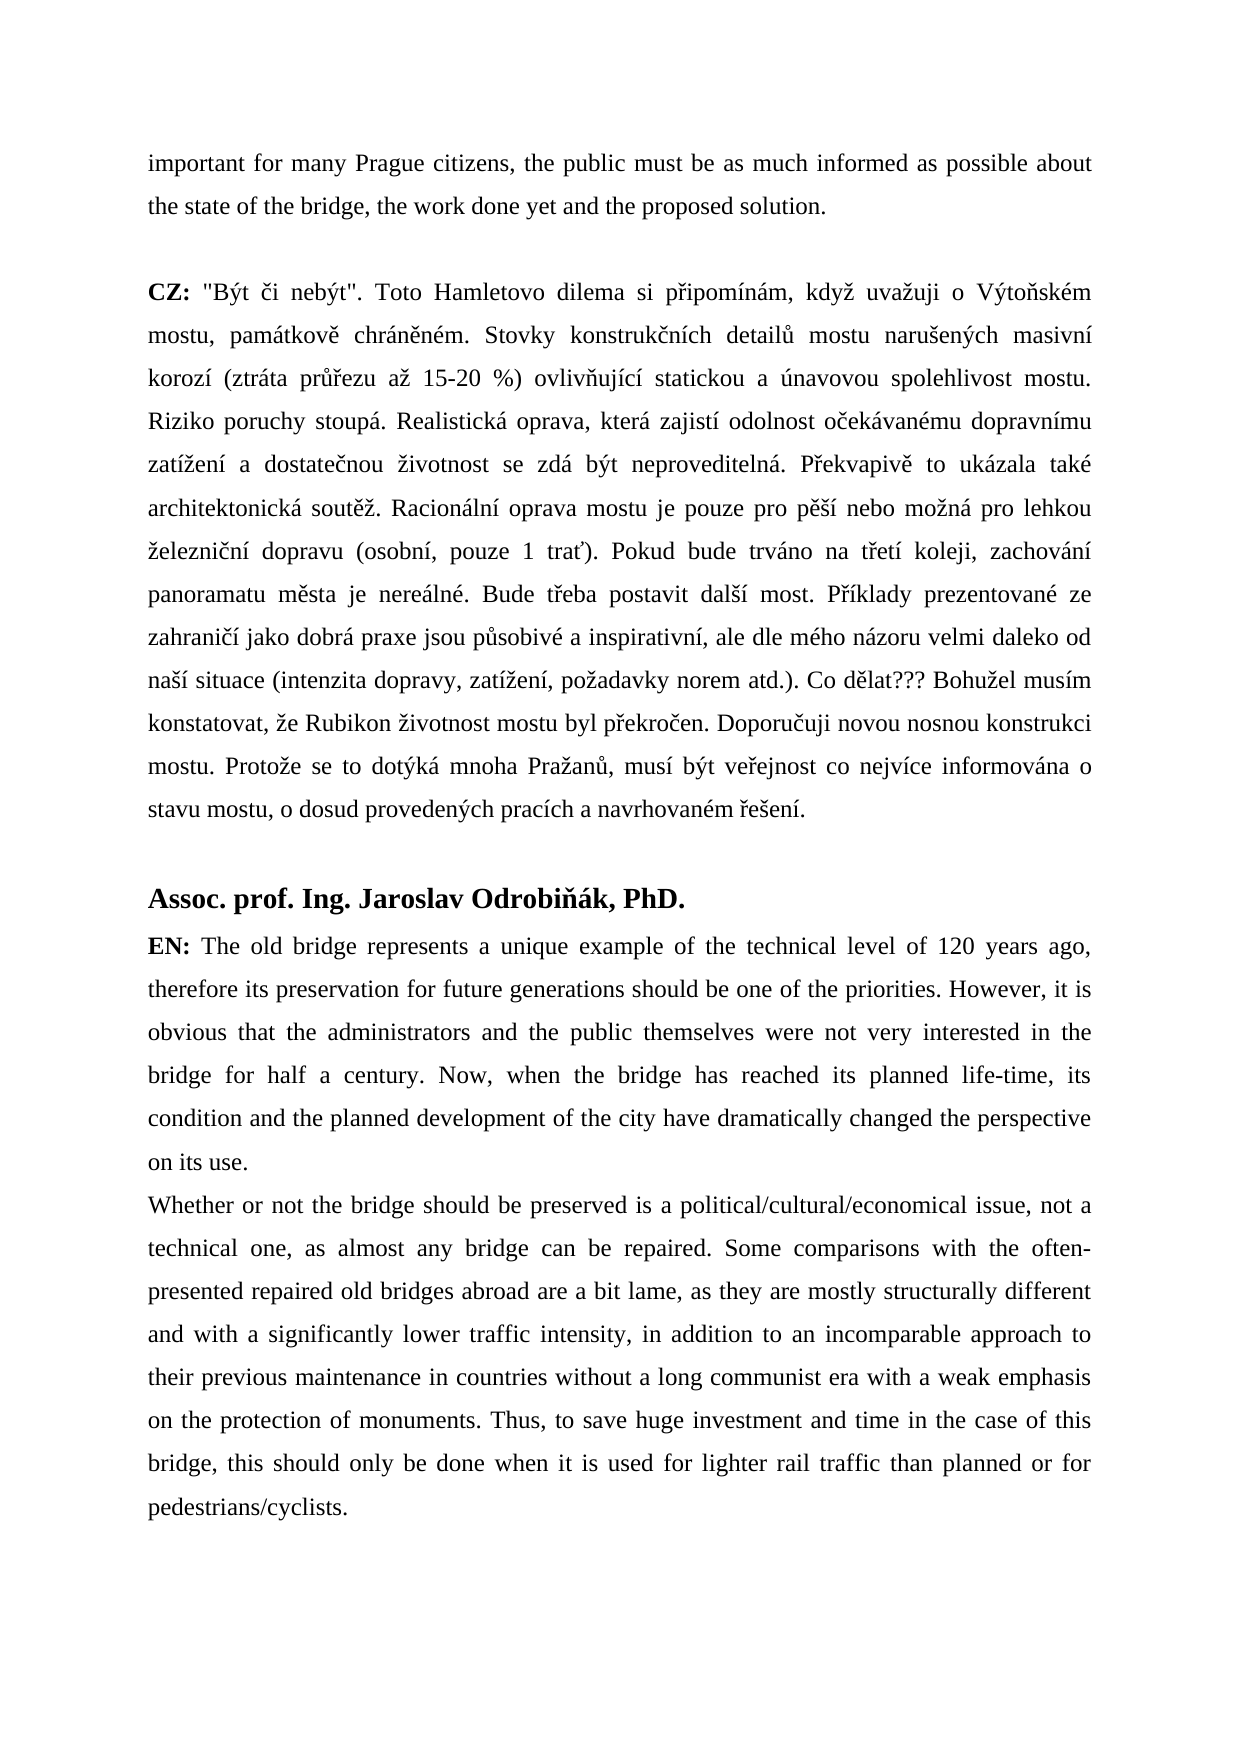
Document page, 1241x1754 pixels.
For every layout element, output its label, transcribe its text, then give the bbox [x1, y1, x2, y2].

text Whether or not the bridge should be preserved is a political/cultural/economical issue, not a technical one, as almost any bridge can be repaired. Some comparisons with the often-presented repaired old bridges abroad are a bit lame, as they are mostly structurally different and with a significantly lower traffic intensity, in addition to an incomparable approach to their previous maintenance in countries without a long communist era with a weak emphasis on the protection of monuments. Thus, to save huge investment and time in the case of this bridge, this should only be done when it is used for lighter rail traffic than planned or for pedestrians/cyclists. [148, 1190, 1093, 1520]
text Assoc. prof. Ing. Jaroslav Odrobiňák, PhD. [148, 881, 1093, 914]
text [148, 148, 1093, 219]
text CZ: "Být či nebýt". Toto Hamletovo dilema si připomínám, když uvažuji o Výtoňském mostu, památkově chráněném. Stovky konstrukčních detailů mostu narušených masivní korozí (ztráta průřezu až 15-20 %) ovlivňující statickou a únavovou spolehlivost mostu. Riziko poruchy stoupá. Realistická oprava, která zajistí odolnost očekávanému dopravnímu zatížení a dostatečnou životnost se zdá být neproveditelná. Překvapivě to ukázala také architektonická soutěž. Racionální oprava mostu je pouze pro pěší nebo možná pro lehkou železniční dopravu (osobní, pouze 1 trať). Pokud bude trváno na třetí koleji, zachování panoramatu města je nereálné. Bude třeba postavit další most. Příklady prezentované ze zahraničí jako dobrá praxe jsou působivé a inspirativní, ale dle mého názoru velmi daleko od naší situace (intenzita dopravy, zatížení, požadavky norem atd.). Co dělat??? Bohužel musím konstatovat, že Rubikon životnost mostu byl překročen. Doporučuji novou nosnou konstrukci mostu. Protože se to dotýká mnoha Pražanů, musí být veřejnost co nejvíce informována o stavu mostu, o dosud provedených pracích a navrhovaném řešení. [148, 277, 1093, 823]
text EN: The old bridge represents a unique example of the technical level of 120 years ago, therefore its preservation for future generations should be one of the priorities. However, it is obvious that the administrators and the public themselves were not very interested in the bridge for half a century. Now, when the bridge has reached its planned life-time, its condition and the planned development of the city have dramatically changed the perspective on its use. [148, 931, 1093, 1175]
